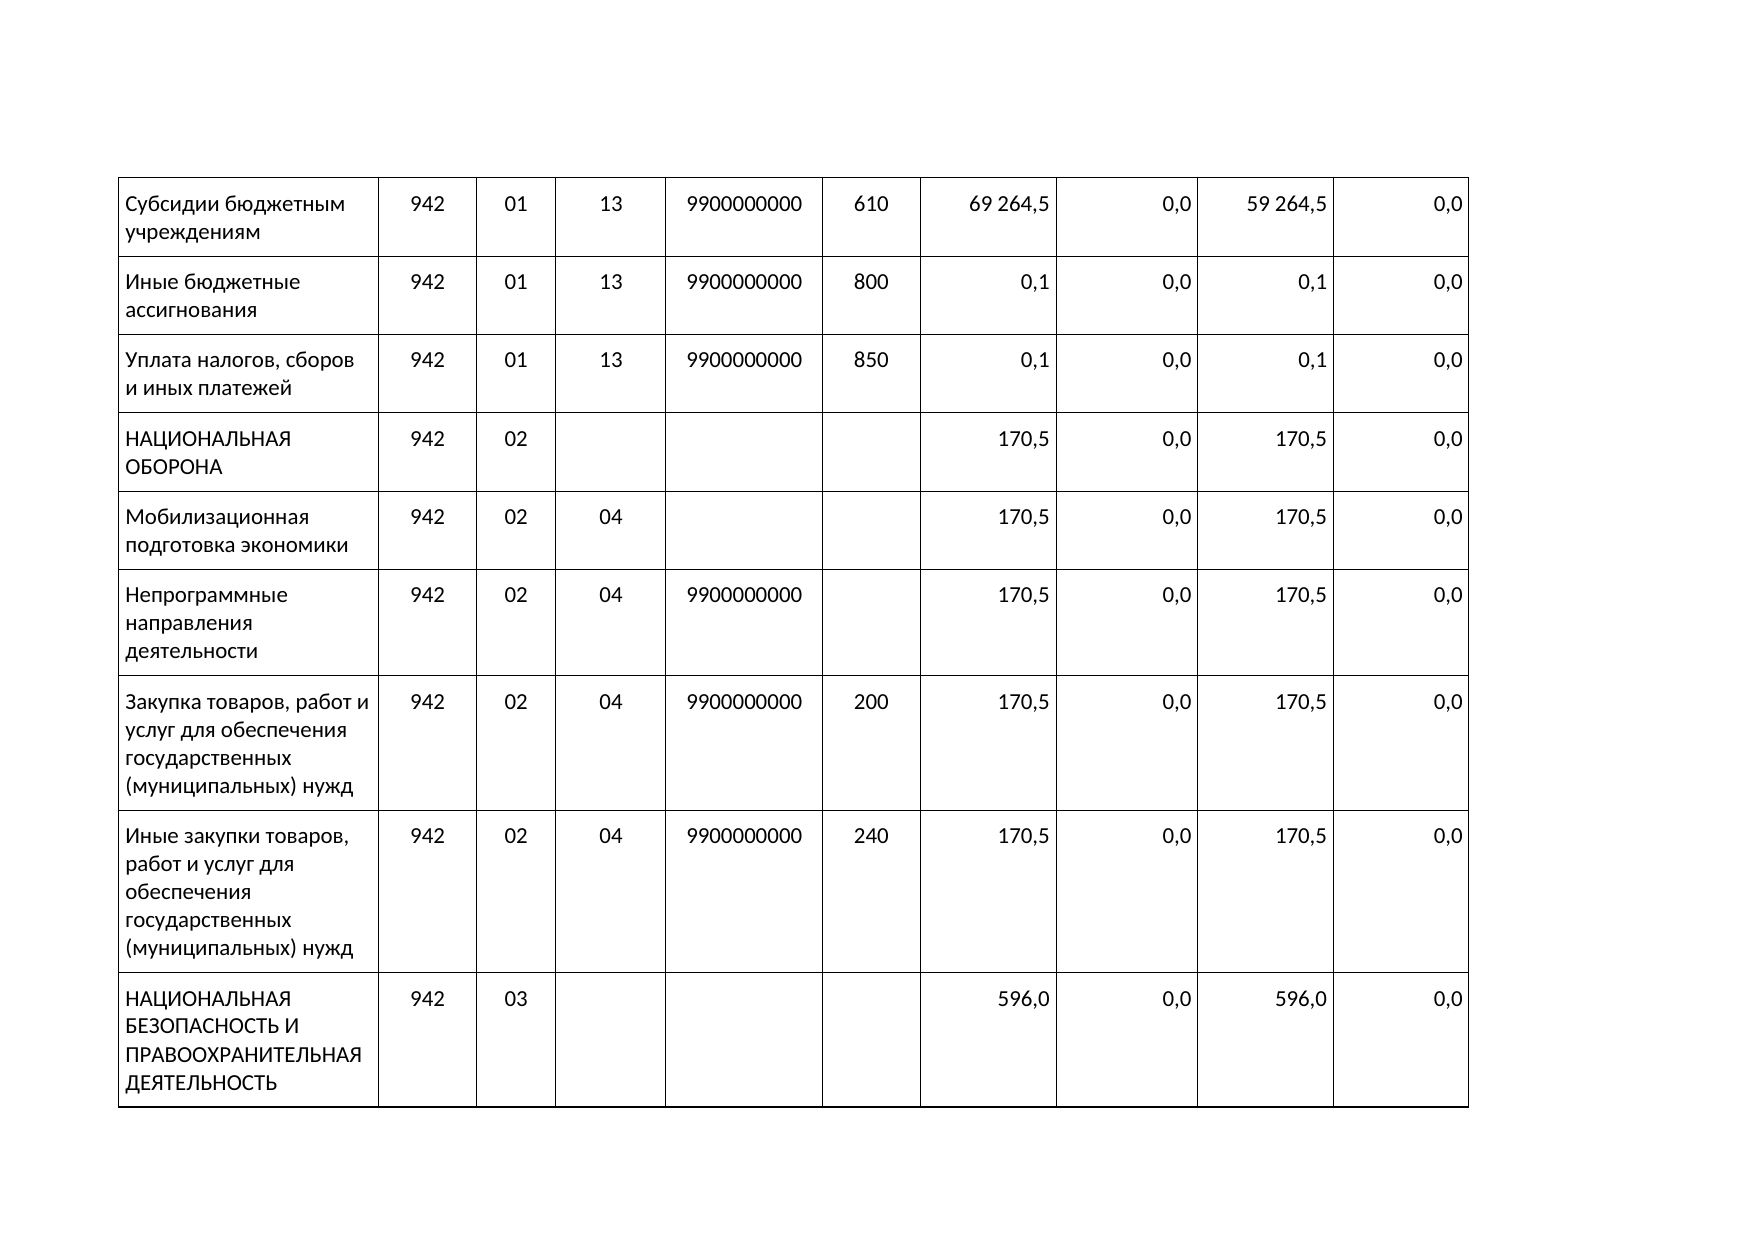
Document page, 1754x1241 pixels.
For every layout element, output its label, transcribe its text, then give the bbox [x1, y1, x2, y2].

table_cell 9900000000 [666, 811, 822, 972]
table_cell Иные бюджетные ассигнования [119, 257, 378, 334]
table_cell 942 [379, 257, 476, 334]
table_cell Непрограммные направления деятельности [119, 570, 378, 675]
table_cell [823, 570, 920, 675]
table_cell 0,0 [1057, 811, 1197, 972]
table_cell 0,0 [1334, 676, 1468, 809]
table_cell 170,5 [1198, 676, 1333, 809]
table_cell 0,0 [1057, 570, 1197, 675]
table_cell 0,1 [1198, 335, 1333, 412]
table_cell 0,1 [921, 257, 1056, 334]
table_cell 0,0 [1057, 257, 1197, 334]
table_cell 170,5 [921, 811, 1056, 972]
table_cell [666, 492, 822, 569]
table_cell 0,0 [1057, 413, 1197, 491]
table_cell 240 [823, 811, 920, 972]
table_cell 03 [477, 973, 555, 1106]
table_cell [823, 973, 920, 1106]
table_cell НАЦИОНАЛЬНАЯ БЕЗОПАСНОСТЬ И ПРАВООХРАНИТЕЛЬНАЯ ДЕЯТЕЛЬНОСТЬ [119, 973, 378, 1106]
table_cell 0,0 [1334, 413, 1468, 491]
table_cell 13 [556, 257, 665, 334]
table_cell 596,0 [921, 973, 1056, 1106]
table_cell 942 [379, 811, 476, 972]
table_cell 0,0 [1334, 973, 1468, 1106]
table_cell [556, 973, 665, 1106]
table_cell 0,0 [1057, 973, 1197, 1106]
table_cell Уплата налогов, сборов и иных платежей [119, 335, 378, 412]
table_cell 04 [556, 492, 665, 569]
table_cell 69 264,5 [921, 178, 1056, 256]
table_cell 170,5 [1198, 570, 1333, 675]
table_cell 170,5 [921, 570, 1056, 675]
table_cell 0,0 [1057, 335, 1197, 412]
table_cell 01 [477, 335, 555, 412]
table_cell НАЦИОНАЛЬНАЯ ОБОРОНА [119, 413, 378, 491]
table_cell 59 264,5 [1198, 178, 1333, 256]
table_cell 0,0 [1334, 178, 1468, 256]
table_cell 02 [477, 676, 555, 809]
table_cell 0,0 [1334, 335, 1468, 412]
table_cell 0,0 [1057, 178, 1197, 256]
table_cell 01 [477, 257, 555, 334]
table_cell 0,1 [1198, 257, 1333, 334]
table_cell [823, 413, 920, 491]
table_cell 0,0 [1334, 492, 1468, 569]
table_cell 170,5 [921, 413, 1056, 491]
table_cell 02 [477, 570, 555, 675]
table_cell 942 [379, 492, 476, 569]
table_cell 02 [477, 811, 555, 972]
table_cell 9900000000 [666, 570, 822, 675]
table_cell [666, 413, 822, 491]
table_cell 942 [379, 676, 476, 809]
table_cell 0,0 [1334, 257, 1468, 334]
table_cell Иные закупки товаров, работ и услуг для обеспечения государственных (муниципальных) нужд [119, 811, 378, 972]
table_cell 170,5 [921, 492, 1056, 569]
table_cell 800 [823, 257, 920, 334]
table_cell 850 [823, 335, 920, 412]
table_cell 9900000000 [666, 257, 822, 334]
table_cell 170,5 [1198, 413, 1333, 491]
table_cell 170,5 [921, 676, 1056, 809]
table_cell 610 [823, 178, 920, 256]
table_cell 0,0 [1334, 811, 1468, 972]
table_cell 9900000000 [666, 335, 822, 412]
table_cell 596,0 [1198, 973, 1333, 1106]
table_cell 13 [556, 178, 665, 256]
table_cell 04 [556, 676, 665, 809]
table_cell 02 [477, 413, 555, 491]
table_cell 942 [379, 570, 476, 675]
table_cell 942 [379, 178, 476, 256]
table_cell 0,0 [1334, 570, 1468, 675]
table_cell 9900000000 [666, 676, 822, 809]
table_cell [666, 973, 822, 1106]
table_cell Мобилизационная подготовка экономики [119, 492, 378, 569]
table_cell 942 [379, 335, 476, 412]
table_cell 9900000000 [666, 178, 822, 256]
table_cell 04 [556, 811, 665, 972]
table_cell 0,0 [1057, 492, 1197, 569]
table_cell 942 [379, 973, 476, 1106]
table_cell 02 [477, 492, 555, 569]
table_cell 01 [477, 178, 555, 256]
table_cell [556, 413, 665, 491]
table_cell 942 [379, 413, 476, 491]
table_cell [823, 492, 920, 569]
table_cell 0,0 [1057, 676, 1197, 809]
table_cell 200 [823, 676, 920, 809]
table_cell 13 [556, 335, 665, 412]
table_cell 0,1 [921, 335, 1056, 412]
table_cell Закупка товаров, работ и услуг для обеспечения государственных (муниципальных) нужд [119, 676, 378, 809]
table_cell 04 [556, 570, 665, 675]
table_cell Субсидии бюджетным учреждениям [119, 178, 378, 256]
table_cell 170,5 [1198, 811, 1333, 972]
table_cell 170,5 [1198, 492, 1333, 569]
